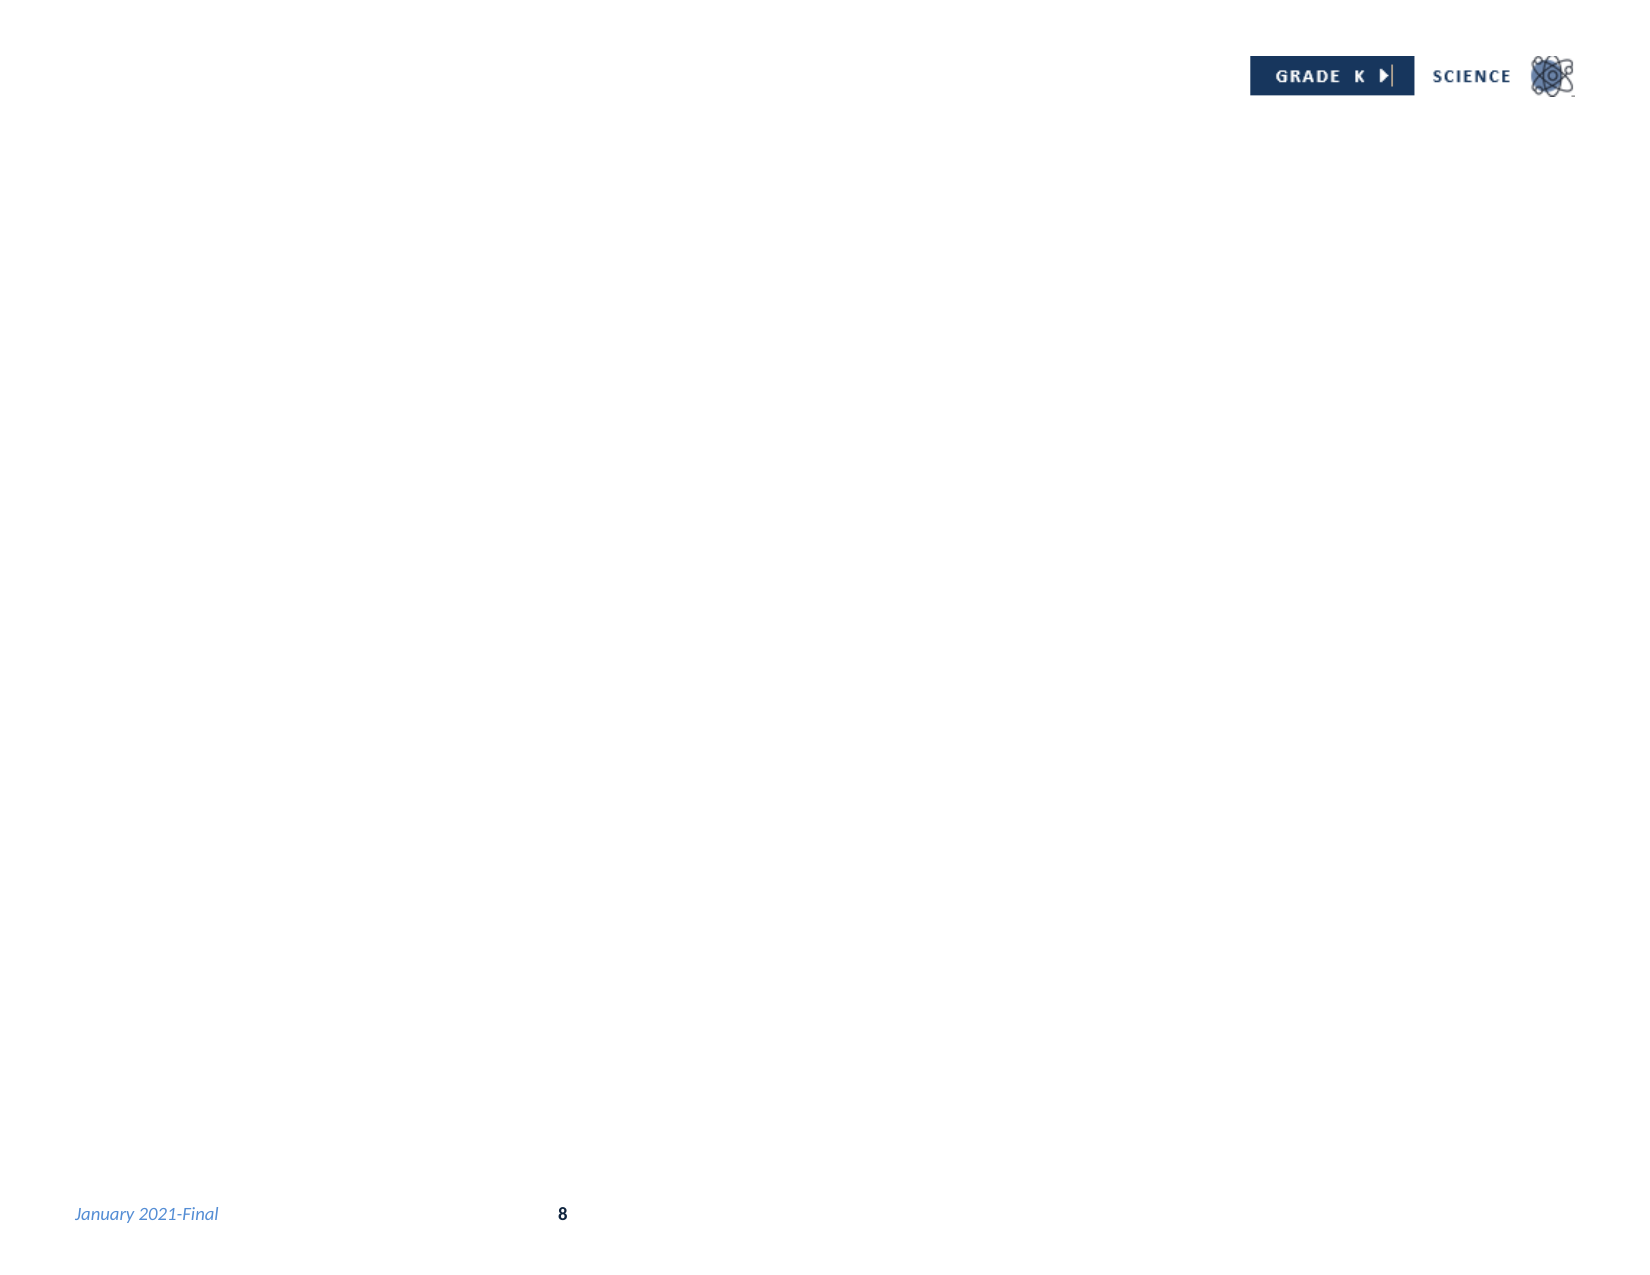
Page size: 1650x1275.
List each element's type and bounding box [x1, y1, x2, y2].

picture [1249, 56, 1575, 97]
